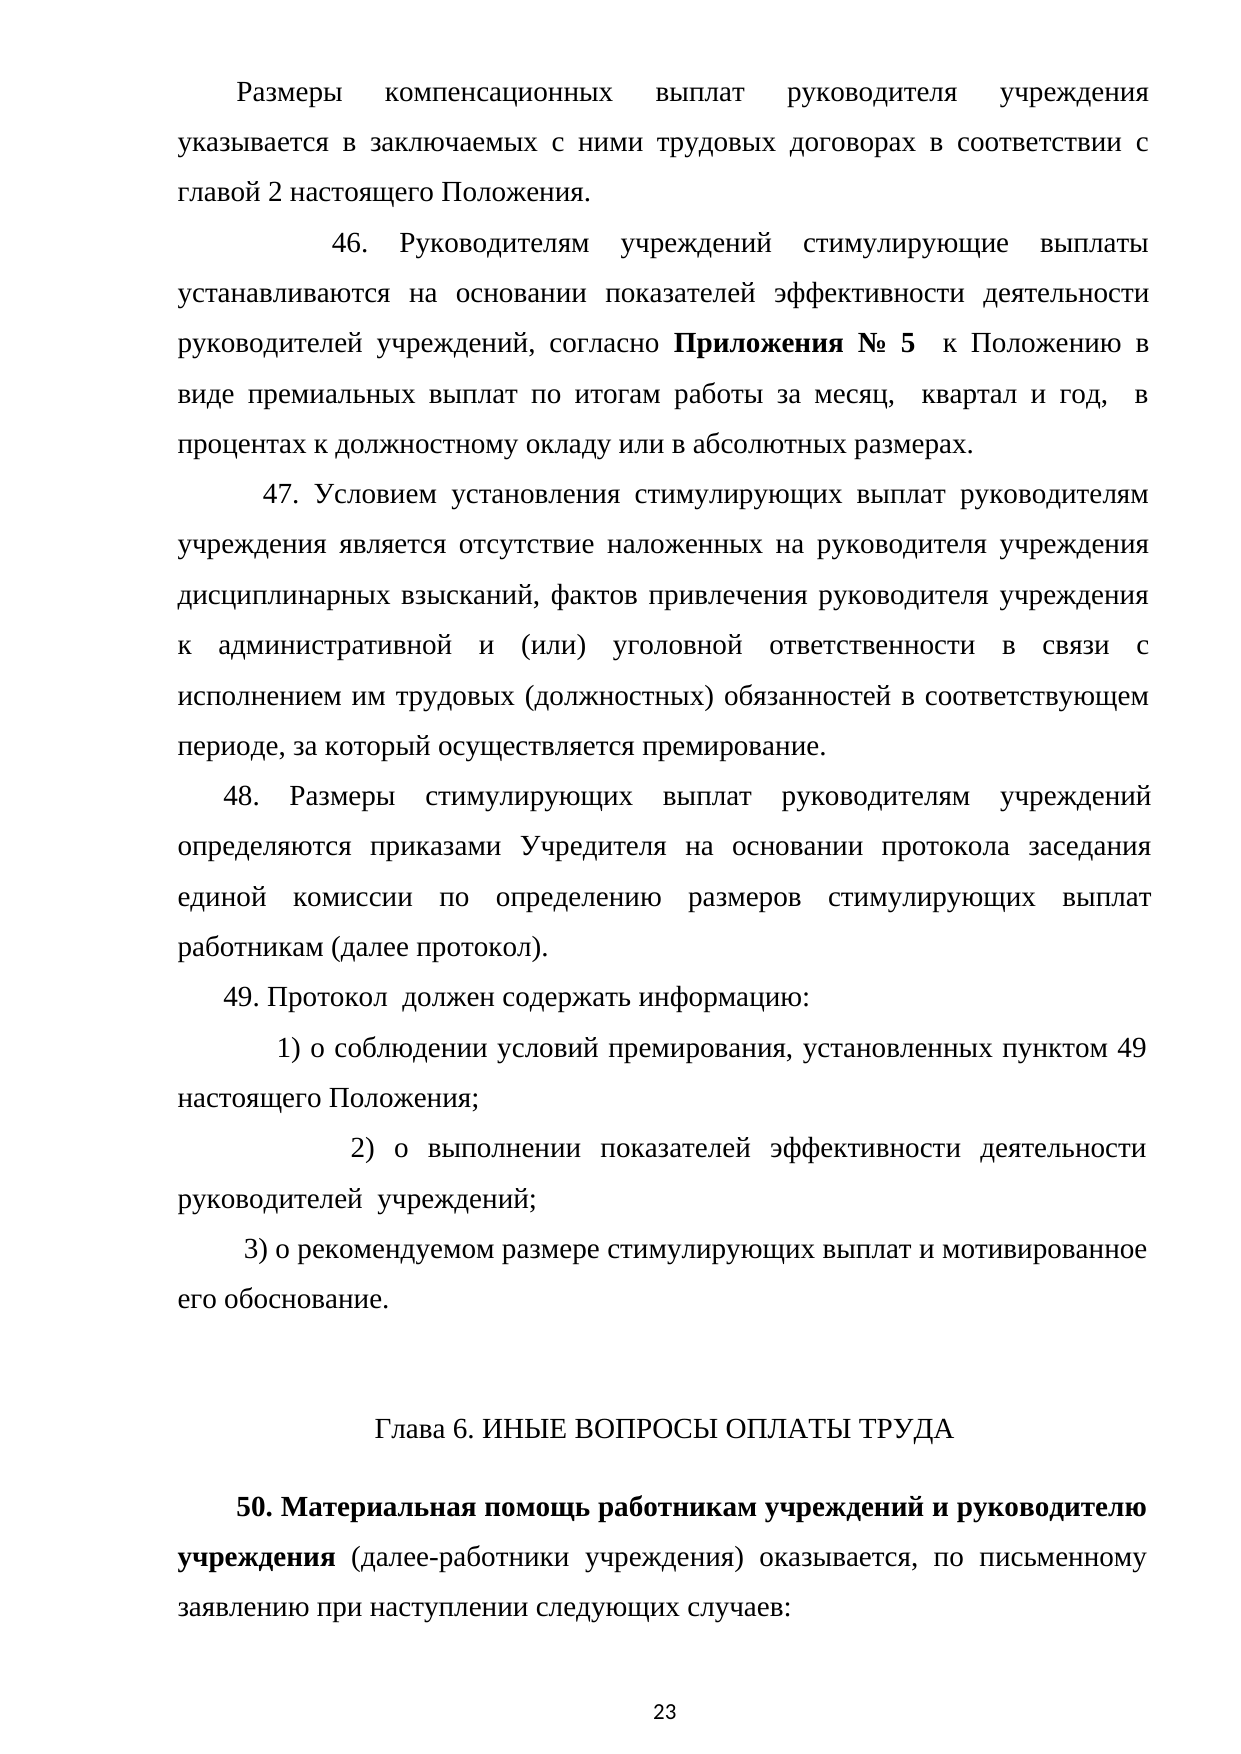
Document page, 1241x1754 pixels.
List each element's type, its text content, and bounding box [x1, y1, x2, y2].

text 3) о рекомендуемом размере стимулирующих выплат и мотивированное его обоснование. [177, 1231, 1148, 1315]
text 2) о выполнении показателей эффективности деятельности руководителей учреждений; [177, 1130, 1148, 1214]
text 50. Материальная помощь работникам учреждений и руководителю учреждения (далее-работники учреждения) оказывается, по письменному заявлению при наступлении следующих случаев: [177, 1489, 1148, 1623]
list 48. Размеры стимулирующих выплат руководителям учреждений определяются приказами Учредителя на основании протокола заседания единой комиссии по определению размеров стимулирующих выплат работникам (далее протокол). [177, 778, 1152, 963]
text 47. Условием установления стимулирующих выплат руководителям учреждения является отсутствие наложенных на руководителя учреждения дисциплинарных взысканий, фактов привлечения руководителя учреждения к административной и (или) уголовной ответственности в связи с исполнением им трудовых (должностных) обязанностей в соответствующем периоде, за который осуществляется премирование. [177, 476, 1150, 761]
text 46. Руководителям учреждений стимулирующие выплаты устанавливаются на основании показателей эффективности деятельности руководителей учреждений, согласно Приложения № 5 к Положению в виде премиальных выплат по итогам работы за месяц, квартал и год, в процентах к должностному окладу или в абсолютных размерах. [177, 225, 1150, 459]
text Размеры компенсационных выплат руководителя учреждения указывается в заключаемых с ними трудовых договорах в соответствии с главой 2 настоящего Положения. [177, 74, 1150, 208]
text 1) о соблюдении условий премирования, установленных пунктом 49 настоящего Положения; [133, 1030, 1148, 1114]
text 49. Протокол должен содержать информацию: [177, 979, 1152, 1013]
text Глава 6. ИНЫЕ ВОПРОСЫ ОПЛАТЫ ТРУДА [177, 1411, 1152, 1445]
